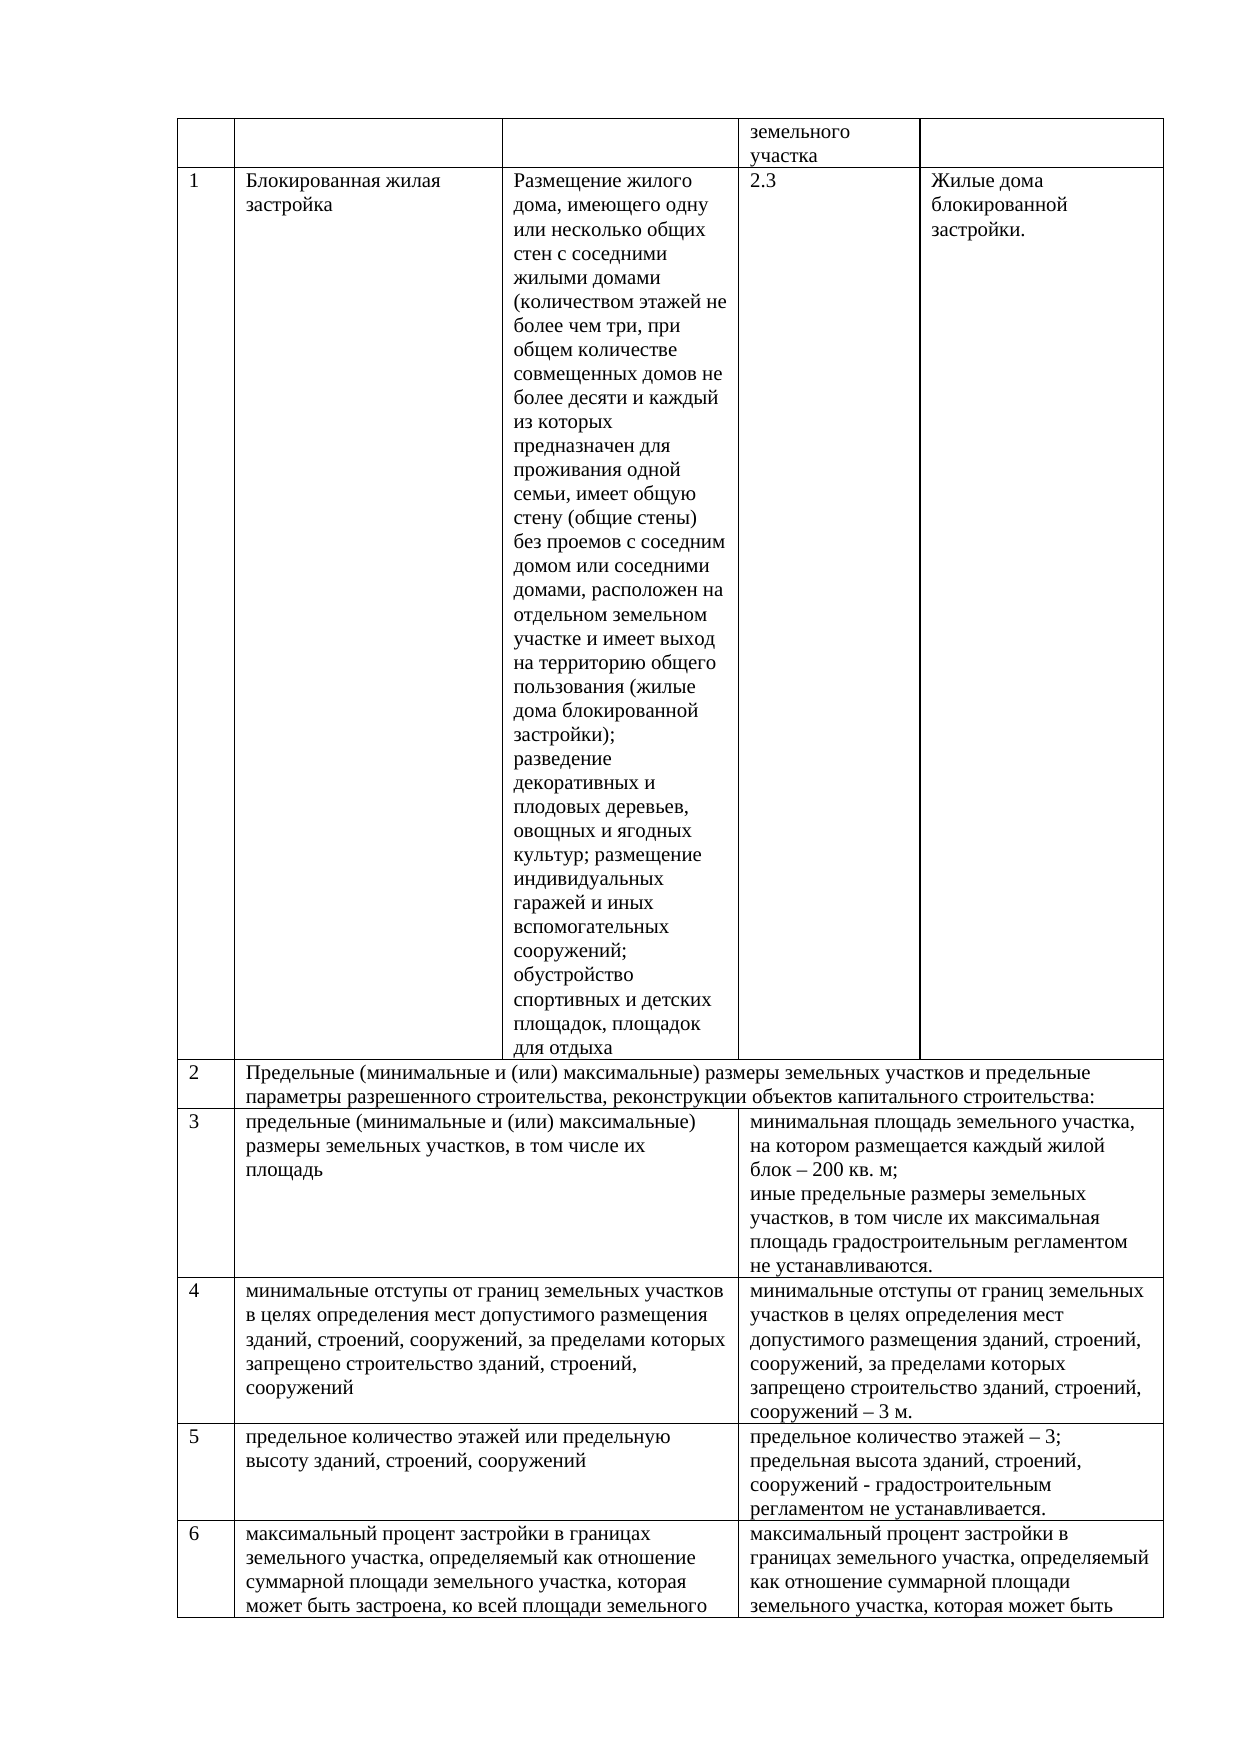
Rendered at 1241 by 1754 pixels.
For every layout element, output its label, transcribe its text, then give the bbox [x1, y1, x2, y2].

table_cell Размещение жилого дома, имеющего одну или несколько общих стен с соседними жилыми домами (количеством этажей не более чем три, при общем количестве совмещенных домов не более десяти и каждый из которых предназначен для проживания одной семьи, имеет общую стену (общие стены) без проемов с соседним домом или соседними домами, расположен на отдельном земельном участке и имеет выход на территорию общего пользования (жилые дома блокированной застройки); разведение декоративных и плодовых деревьев, овощных и ягодных культур; размещение индивидуальных гаражей и иных вспомогательных сооружений; обустройство спортивных и детских площадок, площадок для отдыха [503, 168, 738, 1059]
table_cell минимальные отступы от границ земельных участков в целях определения мест допустимого размещения зданий, строений, сооружений, за пределами которых запрещено строительство зданий, строений, сооружений [235, 1278, 738, 1423]
table_cell Жилые дома блокированной застройки. [921, 168, 1163, 1059]
table_cell предельное количество этажей или предельную высоту зданий, строений, сооружений [235, 1424, 738, 1520]
table_cell 5 [178, 1424, 234, 1520]
table_cell 3 [178, 1109, 234, 1277]
table_cell минимальные отступы от границ земельных участков в целях определения мест допустимого размещения зданий, строений, сооружений, за пределами которых запрещено строительство зданий, строений, сооружений – 3 м. [739, 1278, 1163, 1423]
table_cell минимальная площадь земельного участка, на котором размещается каждый жилой блок – 200 кв. м; иные предельные размеры земельных участков, в том числе их максимальная площадь градостроительным регламентом не устанавливаются. [739, 1109, 1163, 1277]
table_cell 6 [178, 1521, 234, 1617]
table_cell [503, 119, 738, 167]
table_cell 2 [178, 1060, 234, 1108]
table_cell 4 [178, 1278, 234, 1423]
table_cell предельные (минимальные и (или) максимальные) размеры земельных участков, в том числе их площадь [235, 1109, 738, 1277]
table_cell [739, 1521, 1163, 1617]
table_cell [235, 119, 502, 167]
table_cell предельное количество этажей – 3; предельная высота зданий, строений, сооружений - градостроительным регламентом не устанавливается. [739, 1424, 1163, 1520]
table_cell 1 [178, 168, 234, 1059]
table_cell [739, 119, 919, 167]
table_cell Предельные (минимальные и (или) максимальные) размеры земельных участков и предельные параметры разрешенного строительства, реконструкции объектов капитального строительства: [235, 1060, 1163, 1108]
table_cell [235, 1521, 738, 1617]
table_cell 2.3 [739, 168, 919, 1059]
table_cell Блокированная жилая застройка [235, 168, 502, 1059]
